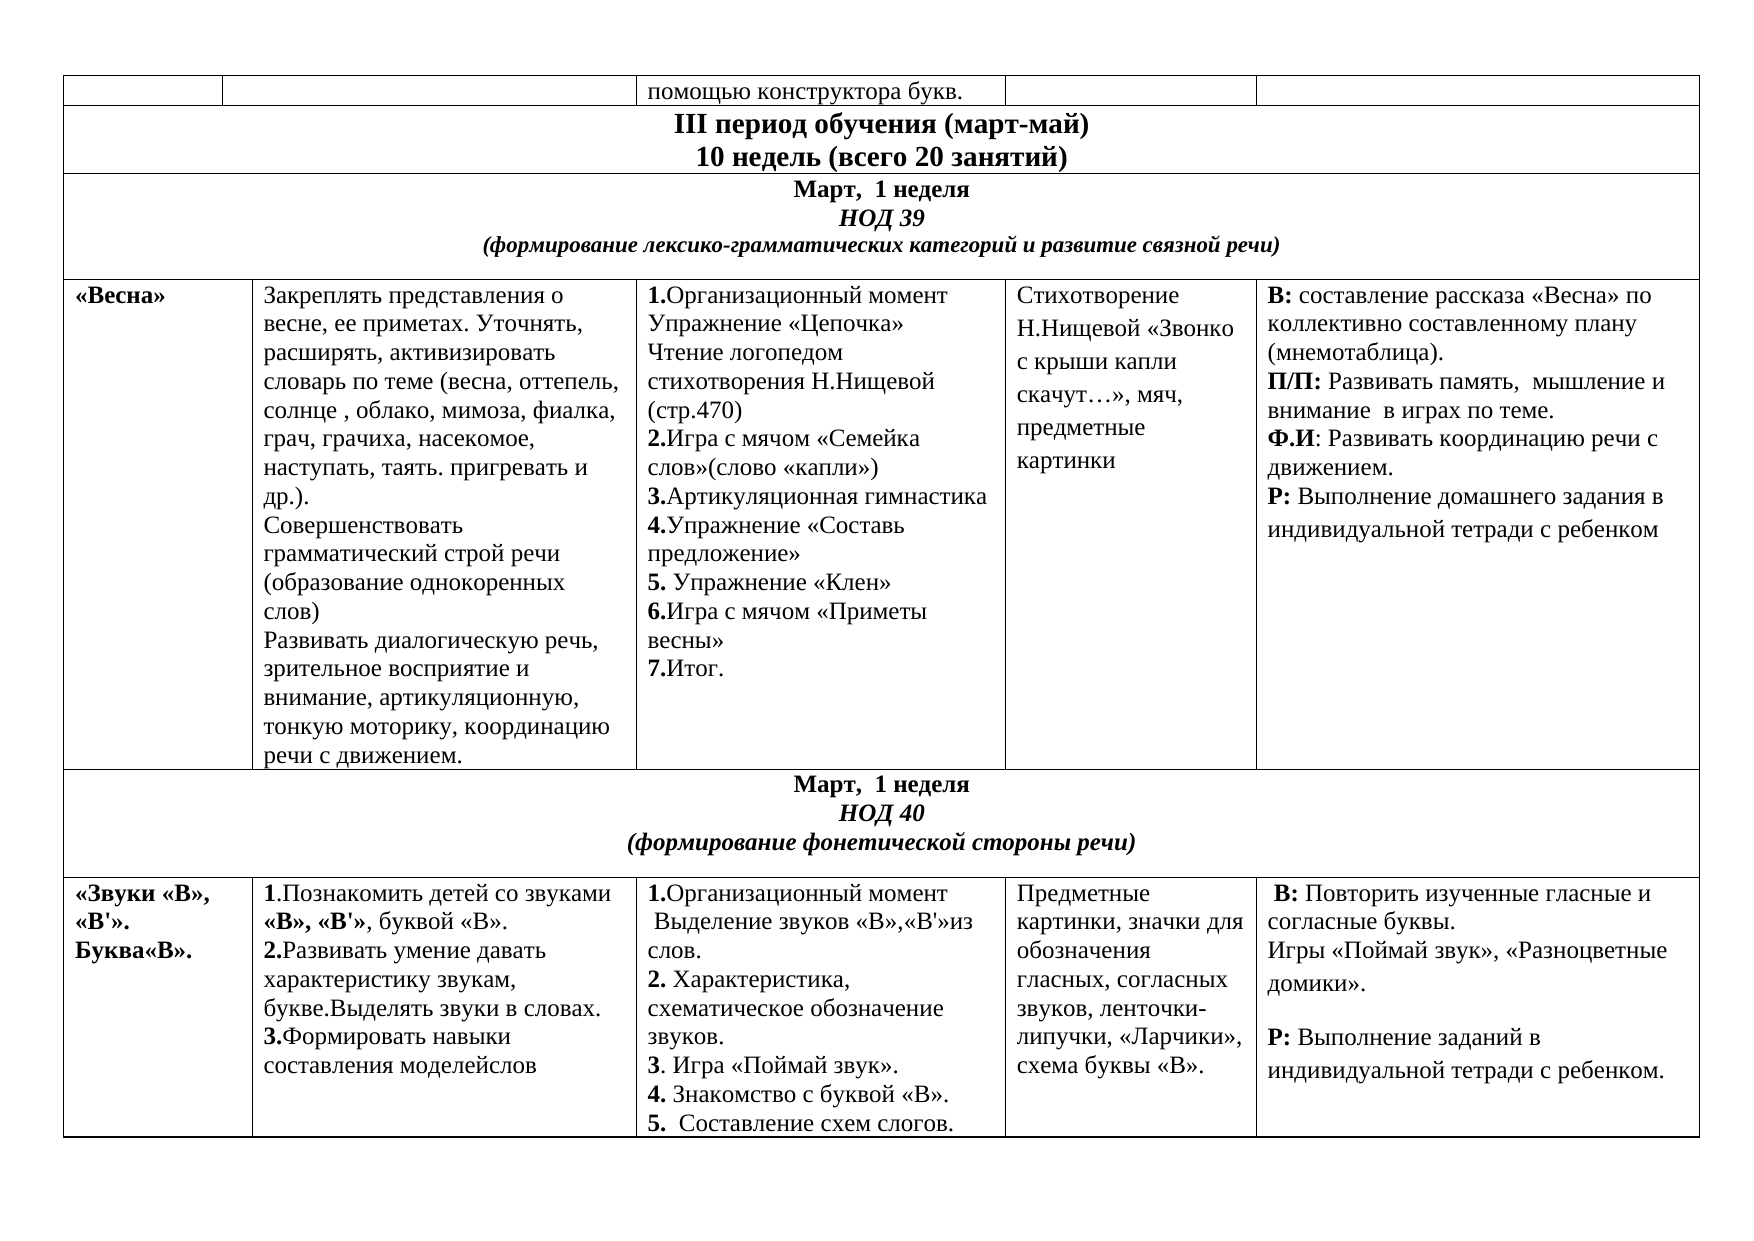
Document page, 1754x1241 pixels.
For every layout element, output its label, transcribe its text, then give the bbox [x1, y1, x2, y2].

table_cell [64, 878, 252, 1136]
table_cell Март, 1 неделя НОД 40 (формирование фонетической стороны речи) [64, 770, 1699, 877]
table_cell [223, 76, 636, 105]
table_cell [64, 76, 222, 105]
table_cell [637, 878, 1005, 1136]
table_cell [637, 76, 1005, 105]
table_cell Стихотворение Н.Нищевой «Звонко с крыши капли скачут…», мяч, предметные картинки [1006, 280, 1256, 768]
table_cell «Весна» [64, 280, 252, 768]
table_cell III период обучения (март-май) 10 недель (всего 20 занятий) [64, 106, 1699, 173]
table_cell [1257, 878, 1699, 1136]
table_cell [1006, 76, 1256, 105]
table_cell Март, 1 неделя НОД 39 (формирование лексико-грамматических категорий и развитие связной речи) [64, 174, 1699, 279]
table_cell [1257, 76, 1699, 105]
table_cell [253, 878, 636, 1136]
table_cell 1.Организационный момент Упражнение «Цепочка» Чтение логопедом стихотворения Н.Нищевой (стр.470) 2.Игра с мячом «Семейка слов»(слово «капли») 3.Артикуляционная гимнастика 4.Упражнение «Составь предложение» 5. Упражнение «Клен» 6.Игра с мячом «Приметы весны» 7.Итог. [637, 280, 1005, 768]
table_cell В: составление рассказа «Весна» по коллективно составленному плану (мнемотаблица). П/П: Развивать память, мышление и внимание в играх по теме. Ф.И: Развивать координацию речи с движением. Р: Выполнение домашнего задания в индивидуальной тетради с ребенком [1257, 280, 1699, 768]
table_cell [1006, 878, 1256, 1136]
table_cell Закреплять представления о весне, ее приметах. Уточнять, расширять, активизировать словарь по теме (весна, оттепель, солнце , облако, мимоза, фиалка, грач, грачиха, насекомое, наступать, таять. пригревать и др.). Совершенствовать грамматический строй речи (образование однокоренных слов) Развивать диалогическую речь, зрительное восприятие и внимание, артикуляционную, тонкую моторику, координацию речи с движением. [253, 280, 636, 768]
